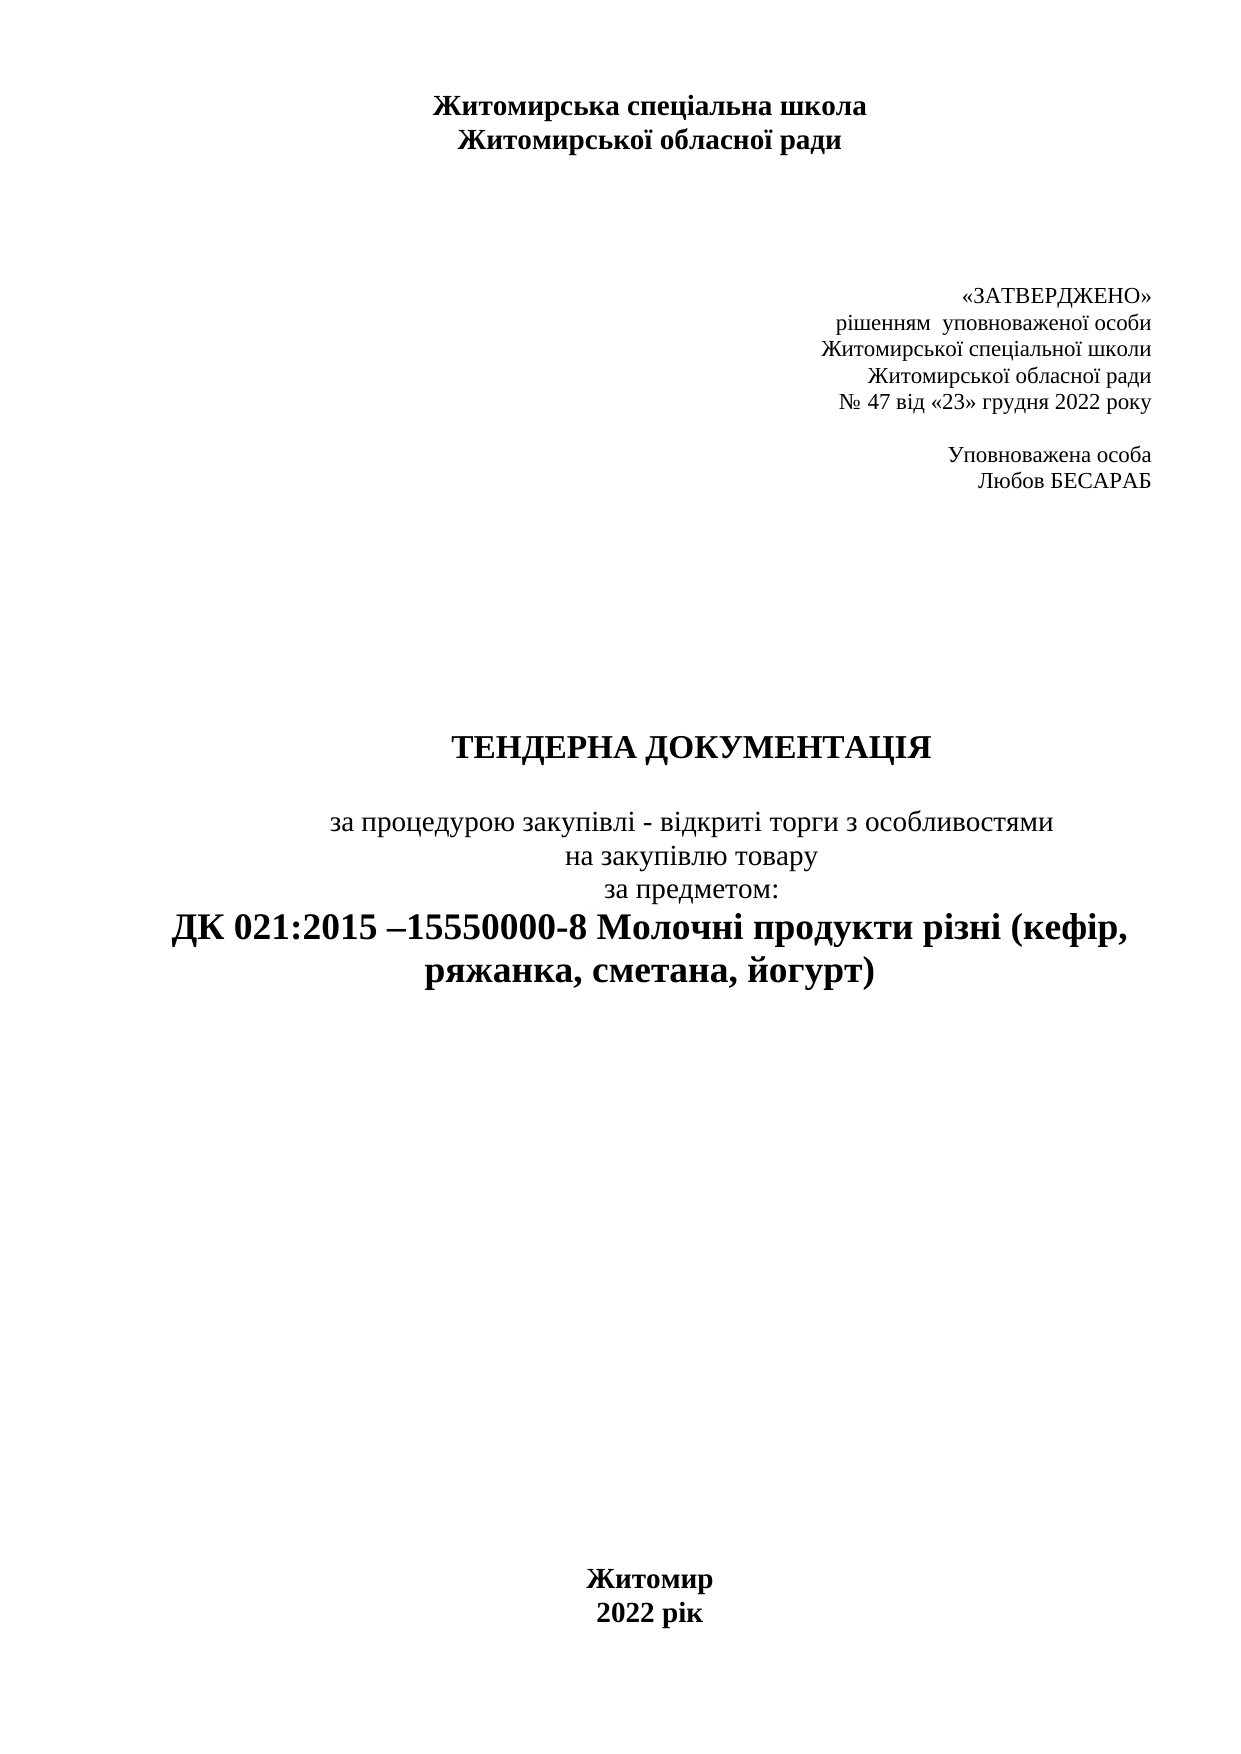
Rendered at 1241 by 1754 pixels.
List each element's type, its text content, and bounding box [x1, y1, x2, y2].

text рішенням уповноваженої особи Житомирської спеціальної школи [687, 309, 1152, 362]
text Уповноважена особа [148, 441, 1152, 467]
text 2022 рік [148, 1595, 1152, 1628]
text Житомирська спеціальна школа [148, 88, 1152, 122]
text Любов БЕСАРАБ [148, 467, 1152, 493]
text «ЗАТВЕРДЖЕНО» [148, 283, 1152, 309]
text № 47 від «23» грудня 2022 року [148, 388, 1152, 414]
text за предметом: [251, 871, 1132, 905]
text Житомирської обласної ради [148, 122, 1152, 156]
text ТЕНДЕРНА ДОКУМЕНТАЦІЯ [251, 727, 1132, 766]
text Житомирської обласної ради [687, 362, 1152, 388]
text за процедурою закупівлі - відкриті торги з особливостями [251, 804, 1132, 838]
text Житомир [148, 1561, 1152, 1595]
text ДК 021:2015 –15550000-8 Молочні продукти різні (кефір, ряжанка, сметана, йогурт) [148, 905, 1152, 991]
text на закупівлю товару [251, 838, 1132, 871]
